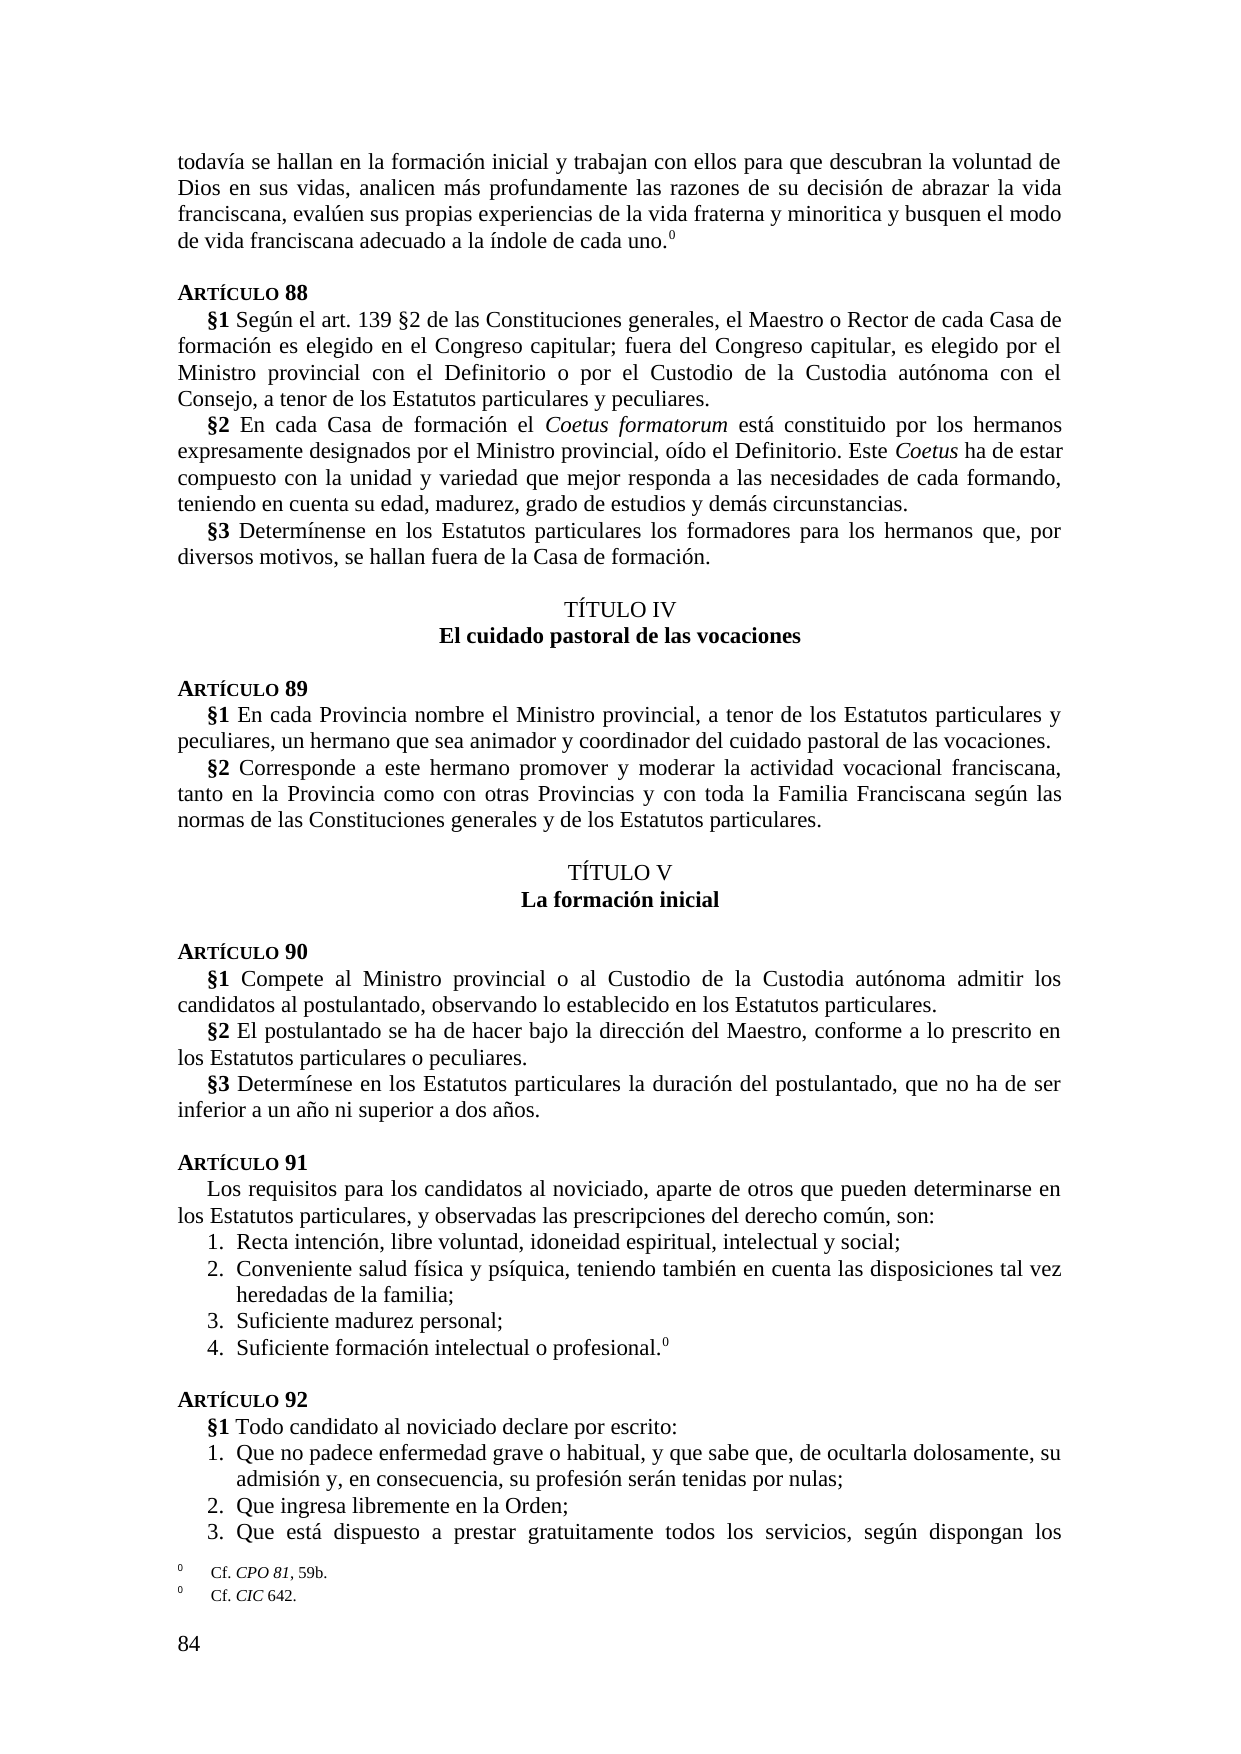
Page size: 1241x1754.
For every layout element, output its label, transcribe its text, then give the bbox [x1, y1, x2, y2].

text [207, 1518, 1063, 1544]
text §1 Todo candidato al noviciado declare por escrito: [177, 1413, 1063, 1439]
text Artículo 91 [177, 1149, 1063, 1176]
title La formación inicial [177, 886, 1063, 912]
text 3. Suficiente madurez personal; [207, 1307, 1063, 1334]
text 2. Que ingresa libremente en la Orden; [207, 1492, 1063, 1518]
text Título V [177, 859, 1063, 886]
title El cuidado pastoral de las vocaciones [177, 622, 1063, 648]
text §2 Corresponde a este hermano promover y moderar la actividad vocacional franciscana, tanto en la Provincia como con otras Provincias y con toda la Familia Franciscana según las normas de las Constituciones generales y de los Estatutos particulares. [177, 754, 1063, 833]
text Título IV [177, 596, 1063, 622]
text Artículo 88 [177, 279, 1063, 306]
text §1 Compete al Ministro provincial o al Custodio de la Custodia autónoma admitir los candidatos al postulantado, observando lo establecido en los Estatutos particulares. [177, 965, 1063, 1017]
text 1. Recta intención, libre voluntad, idoneidad espiritual, intelectual y social; [207, 1228, 1063, 1254]
text Artículo 92 [177, 1386, 1063, 1413]
text §1 En cada Provincia nombre el Ministro provincial, a tenor de los Estatutos particulares y peculiares, un hermano que sea animador y coordinador del cuidado pastoral de las vocaciones. [177, 701, 1063, 754]
text §3 Determínese en los Estatutos particulares la duración del postulantado, que no ha de ser inferior a un año ni superior a dos años. [177, 1070, 1063, 1123]
text §1 Según el art. 139 §2 de las Constituciones generales, el Maestro o Rector de cada Casa de formación es elegido en el Congreso capitular; fuera del Congreso capitular, es elegido por el Ministro provincial con el Definitorio o por el Custodio de la Custodia autónoma con el Consejo, a tenor de los Estatutos particulares y peculiares. [177, 306, 1063, 411]
text 4. Suficiente formación intelectual o profesional. [207, 1334, 1063, 1360]
text §2 En cada Casa de formación el Coetus formatorum está constituido por los hermanos expresamente designados por el Ministro provincial, oído el Definitorio. Este Coetus ha de estar compuesto con la unidad y variedad que mejor responda a las necesidades de cada formando, teniendo en cuenta su edad, madurez, grado de estudios y demás circunstancias. [177, 411, 1063, 517]
text §2 El postulantado se ha de hacer bajo la dirección del Maestro, conforme a lo prescrito en los Estatutos particulares o peculiares. [177, 1017, 1063, 1070]
text 1. Que no padece enfermedad grave o habitual, y que sabe que, de ocultarla dolosamente, su admisión y, en consecuencia, su profesión serán tenidas por nulas; [207, 1439, 1063, 1492]
text Artículo 90 [177, 938, 1063, 965]
text Artículo 89 [177, 675, 1063, 701]
text 2. Conveniente salud física y psíquica, teniendo también en cuenta las disposiciones tal vez heredadas de la familia; [207, 1254, 1063, 1307]
text Los requisitos para los candidatos al noviciado, aparte de otros que pueden determinarse en los Estatutos particulares, y observadas las prescripciones del derecho común, son: [177, 1176, 1063, 1228]
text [177, 148, 1063, 253]
text §3 Determínense en los Estatutos particulares los formadores para los hermanos que, por diversos motivos, se hallan fuera de la Casa de formación. [177, 517, 1063, 569]
